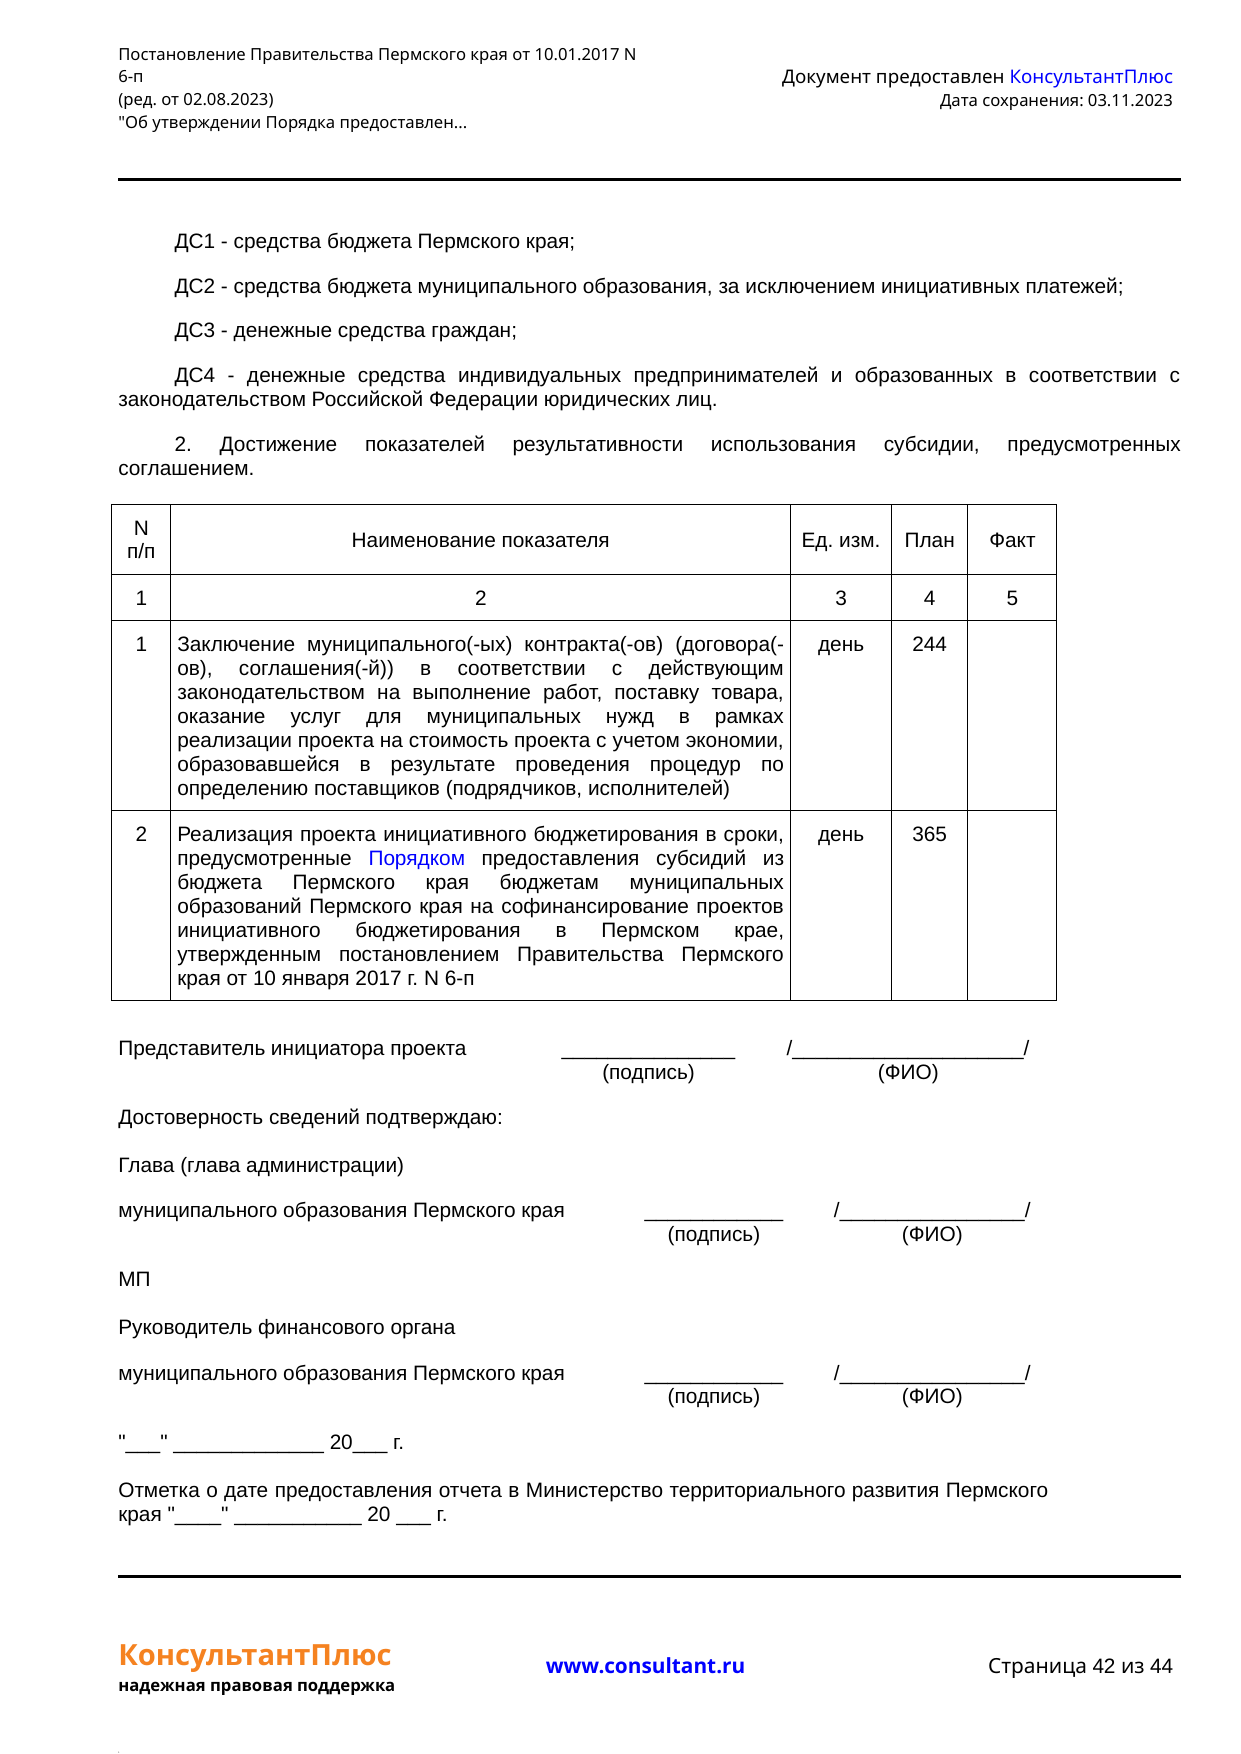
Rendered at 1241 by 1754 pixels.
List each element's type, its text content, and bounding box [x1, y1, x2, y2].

text 2. Достижение показателей результативности использования субсидии, предусмотренных соглашением. [118, 432, 1181, 480]
table_cell МП Руководитель финансового органа [112, 1257, 1056, 1350]
table_cell [968, 811, 1056, 1000]
table_header Представитель инициатора проекта [112, 1025, 536, 1094]
table_cell 3 [791, 575, 891, 620]
table_header План [892, 505, 967, 574]
table_header N п/п [112, 505, 170, 574]
table_cell 1 [112, 621, 170, 810]
table_header Ед. изм. [791, 505, 891, 574]
table_header Факт [968, 505, 1056, 574]
table_cell 2 [171, 575, 790, 620]
table_cell день [791, 621, 891, 810]
table_cell день [791, 811, 891, 1000]
table_cell "___" _____________ 20___ г. Отметка о дате предоставления отчета в Министерство территориального развития Пермского края "____" ___________ 20 ___ г. [112, 1419, 1056, 1536]
table_cell 365 [892, 811, 967, 1000]
table_cell 244 [892, 621, 967, 810]
table_cell Реализация проекта инициативного бюджетирования в сроки, предусмотренные Порядком предоставления субсидий из бюджета Пермского края бюджетам муниципальных образований Пермского края на софинансирование проектов инициативного бюджетирования в Пермском крае, утвержденным постановлением Правительства Пермского края от 10 января 2017 г. N 6-п [171, 811, 790, 1000]
table_cell 2 [112, 811, 170, 1000]
table_cell муниципального образования Пермского края [112, 1350, 619, 1419]
table_cell 1 [112, 575, 170, 620]
table_cell Достоверность сведений подтверждаю: Глава (глава администрации) [112, 1094, 1056, 1187]
table_cell 4 [892, 575, 967, 620]
table_cell /________________/ (ФИО) [808, 1350, 1056, 1419]
table_cell ____________ (подпись) [620, 1350, 808, 1419]
table_cell ____________ (подпись) [620, 1188, 808, 1257]
table_cell 5 [968, 575, 1056, 620]
table_cell [968, 621, 1056, 810]
text ДС2 - средства бюджета муниципального образования, за исключением инициативных платежей; [118, 273, 1181, 297]
table_cell /________________/ (ФИО) [808, 1188, 1056, 1257]
text ДС4 - денежные средства индивидуальных предпринимателей и образованных в соответствии с законодательством Российской Федерации юридических лиц. [118, 363, 1181, 411]
text ДС1 - средства бюджета Пермского края; [118, 229, 1181, 253]
table_cell Заключение муниципального(-ых) контракта(-ов) (договора(-ов), соглашения(-й)) в соответствии с действующим законодательством на выполнение работ, поставку товара, оказание услуг для муниципальных нужд в рамках реализации проекта на стоимость проекта с учетом экономии, образовавшейся в результате проведения процедур по определению поставщиков (подрядчиков, исполнителей) [171, 621, 790, 810]
table_header /____________________/ (ФИО) [760, 1025, 1056, 1094]
table_header _______________ (подпись) [536, 1025, 760, 1094]
text ДС3 - денежные средства граждан; [118, 318, 1181, 342]
table_cell муниципального образования Пермского края [112, 1188, 619, 1257]
table_header Наименование показателя [171, 505, 790, 574]
